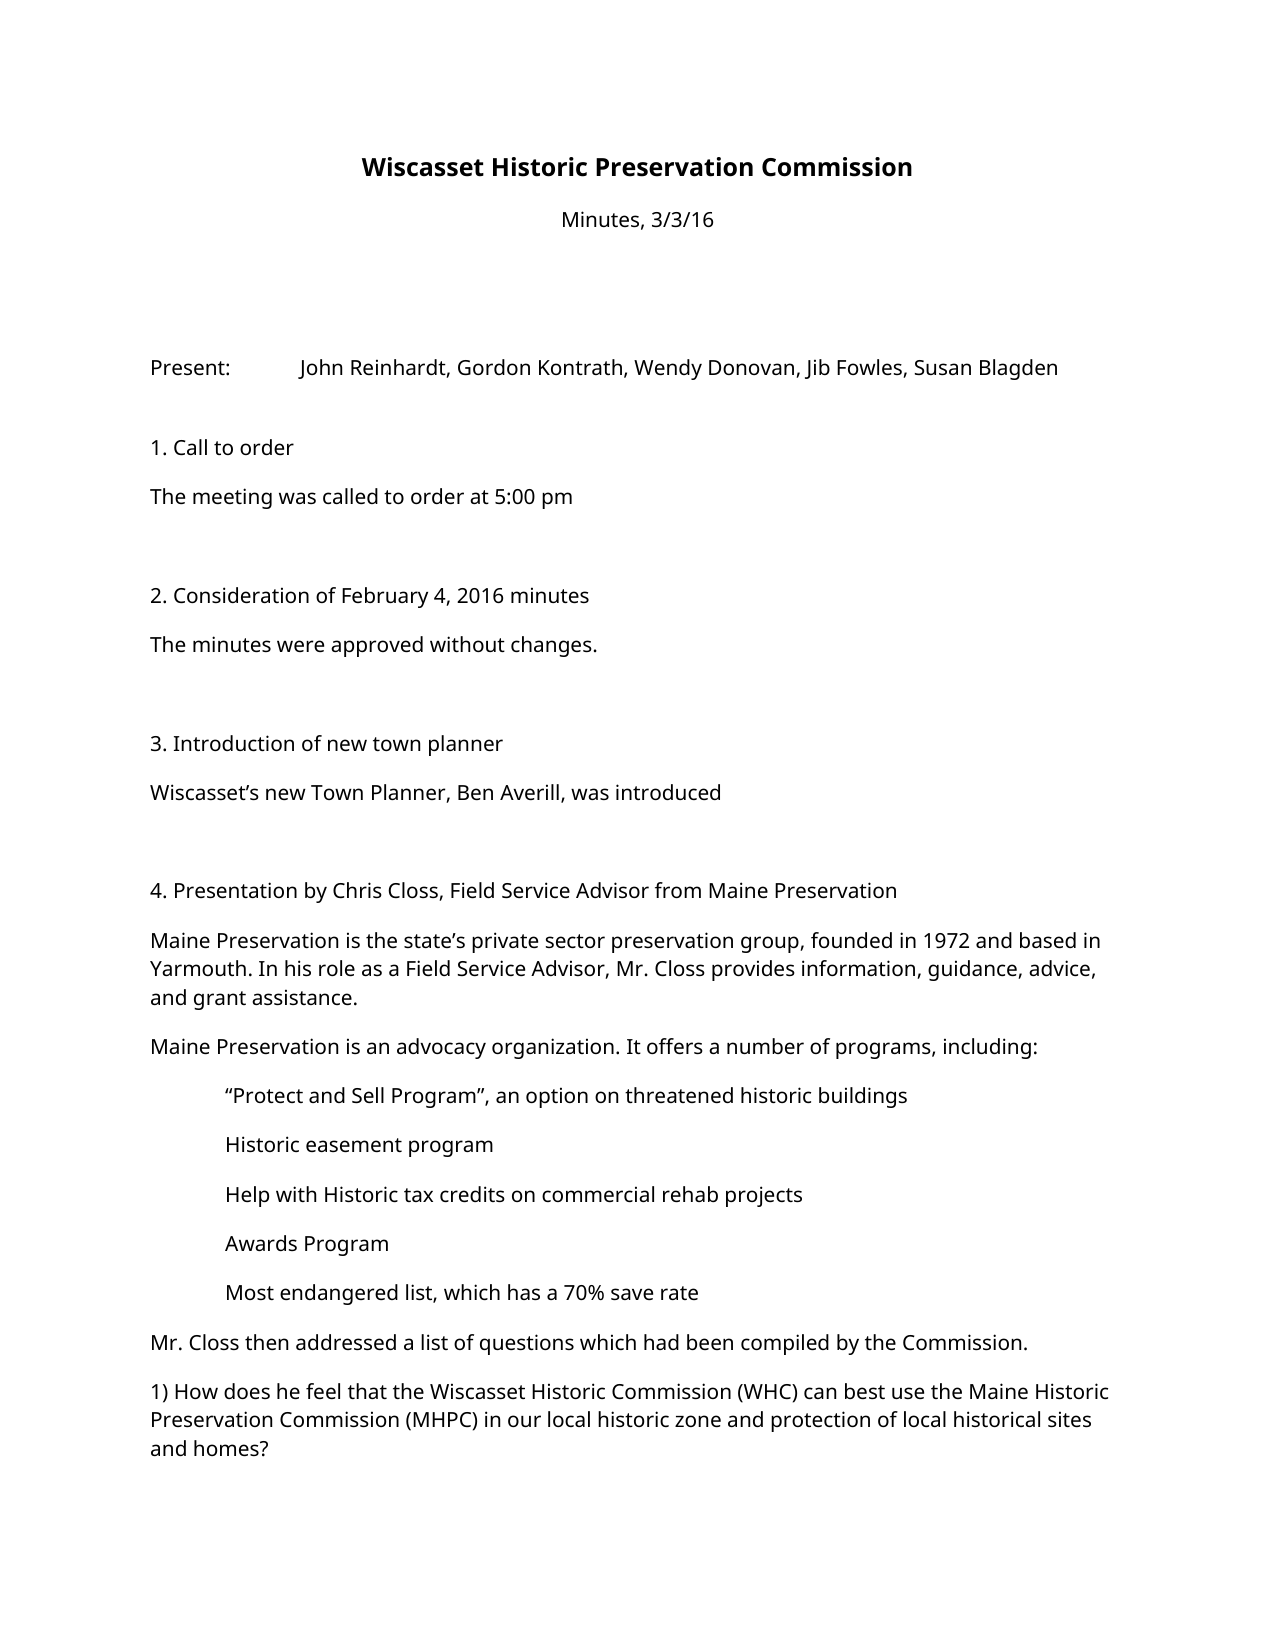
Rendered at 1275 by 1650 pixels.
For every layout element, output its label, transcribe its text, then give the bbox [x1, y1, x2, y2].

text 3. Introduction of new town planner [150, 729, 1125, 757]
text 2. Consideration of February 4, 2016 minutes [150, 581, 1125, 609]
text “Protect and Sell Program”, an option on threatened historic buildings [150, 1081, 1125, 1110]
text Minutes, 3/3/16 [150, 205, 1125, 233]
text Maine Preservation is an advocacy organization. It offers a number of programs, including: [150, 1032, 1125, 1061]
text Wiscasset’s new Town Planner, Ben Averill, was introduced [150, 778, 1125, 807]
text The meeting was called to order at 5:00 pm [150, 482, 1125, 511]
text Present: John Reinhardt, Gordon Kontrath, Wendy Donovan, Jib Fowles, Susan Blagden [150, 353, 1125, 381]
text Maine Preservation is the state’s private sector preservation group, founded in 1972 and based in Yarmouth. In his role as a Field Service Advisor, Mr. Closs provides information, guidance, advice, and grant assistance. [150, 926, 1125, 1011]
text The minutes were approved without changes. [150, 630, 1125, 659]
text Most endangered list, which has a 70% save rate [150, 1278, 1125, 1307]
text Mr. Closs then addressed a list of questions which had been compiled by the Commission. [150, 1328, 1125, 1356]
text 1) How does he feel that the Wiscasset Historic Commission (WHC) can best use the Maine Historic Preservation Commission (MHPC) in our local historic zone and protection of local historical sites and homes? [150, 1377, 1125, 1462]
text Wiscasset Historic Preservation Commission [150, 150, 1125, 184]
text Help with Historic tax credits on commercial rehab projects [150, 1180, 1125, 1208]
text 4. Presentation by Chris Closs, Field Service Advisor from Maine Preservation [150, 877, 1125, 905]
text Historic easement program [150, 1131, 1125, 1159]
text 1. Call to order [150, 433, 1125, 462]
text Awards Program [150, 1229, 1125, 1258]
